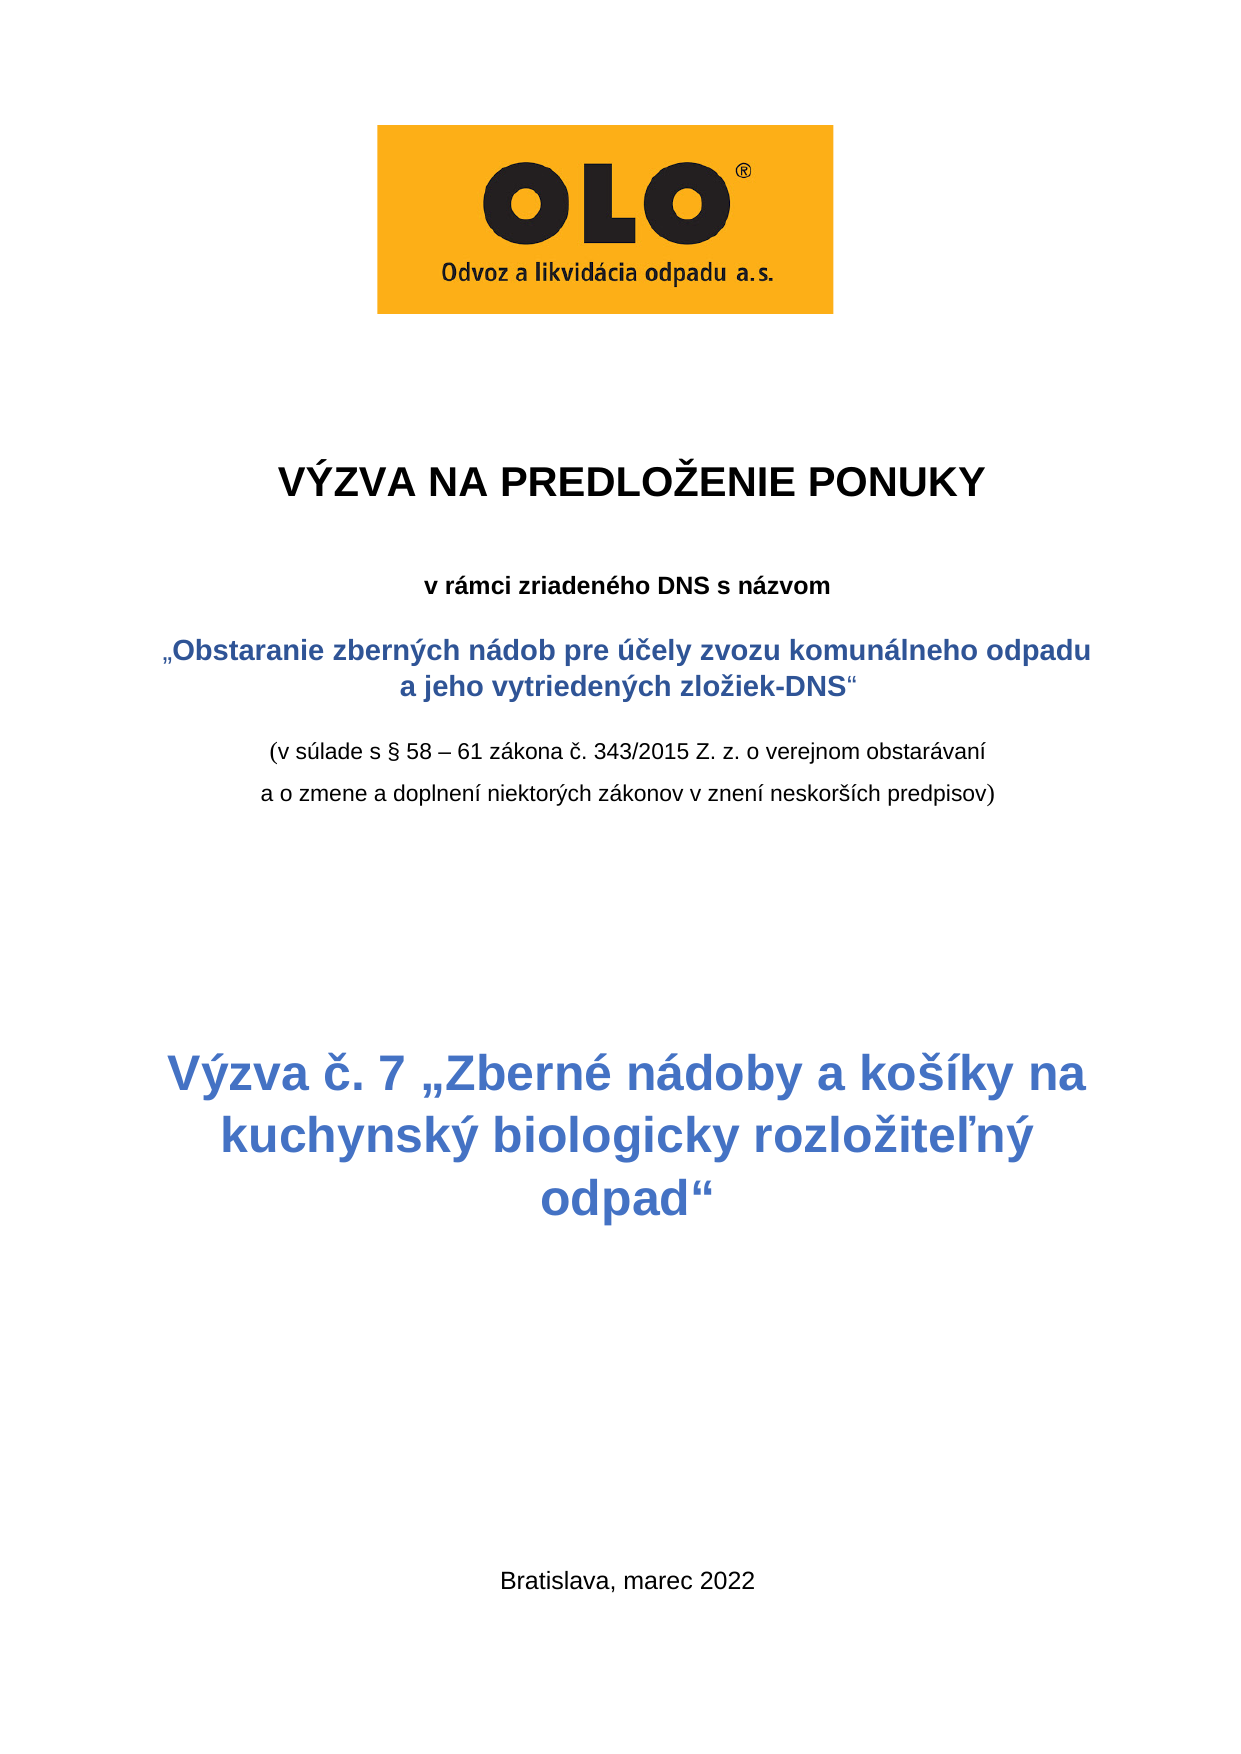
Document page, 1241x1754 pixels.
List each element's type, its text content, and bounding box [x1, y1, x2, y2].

text „Obstaranie zberných nádob pre účely zvozu komunálneho odpadu a jeho vytriedených zložiek-DNS“ [147, 633, 1107, 703]
text VÝZVA NA PREDLOŽENIE PONUKY [156, 457, 1107, 505]
picture [377, 125, 834, 314]
text (v súlade s § 58 – 61 zákona č. 343/2015 Z. z. o verejnom obstarávaní [148, 736, 1107, 765]
text a o zmene a doplnení niektorých zákonov v znení neskorších predpisov) [148, 778, 1107, 806]
text v rámci zriadeného DNS s názvom [147, 571, 1107, 600]
text Bratislava, marec 2022 [148, 1566, 1107, 1594]
text Výzva č. 7 „Zberné nádoby a košíky na kuchynský biologicky rozložiteľný odpad“ [148, 1044, 1107, 1225]
